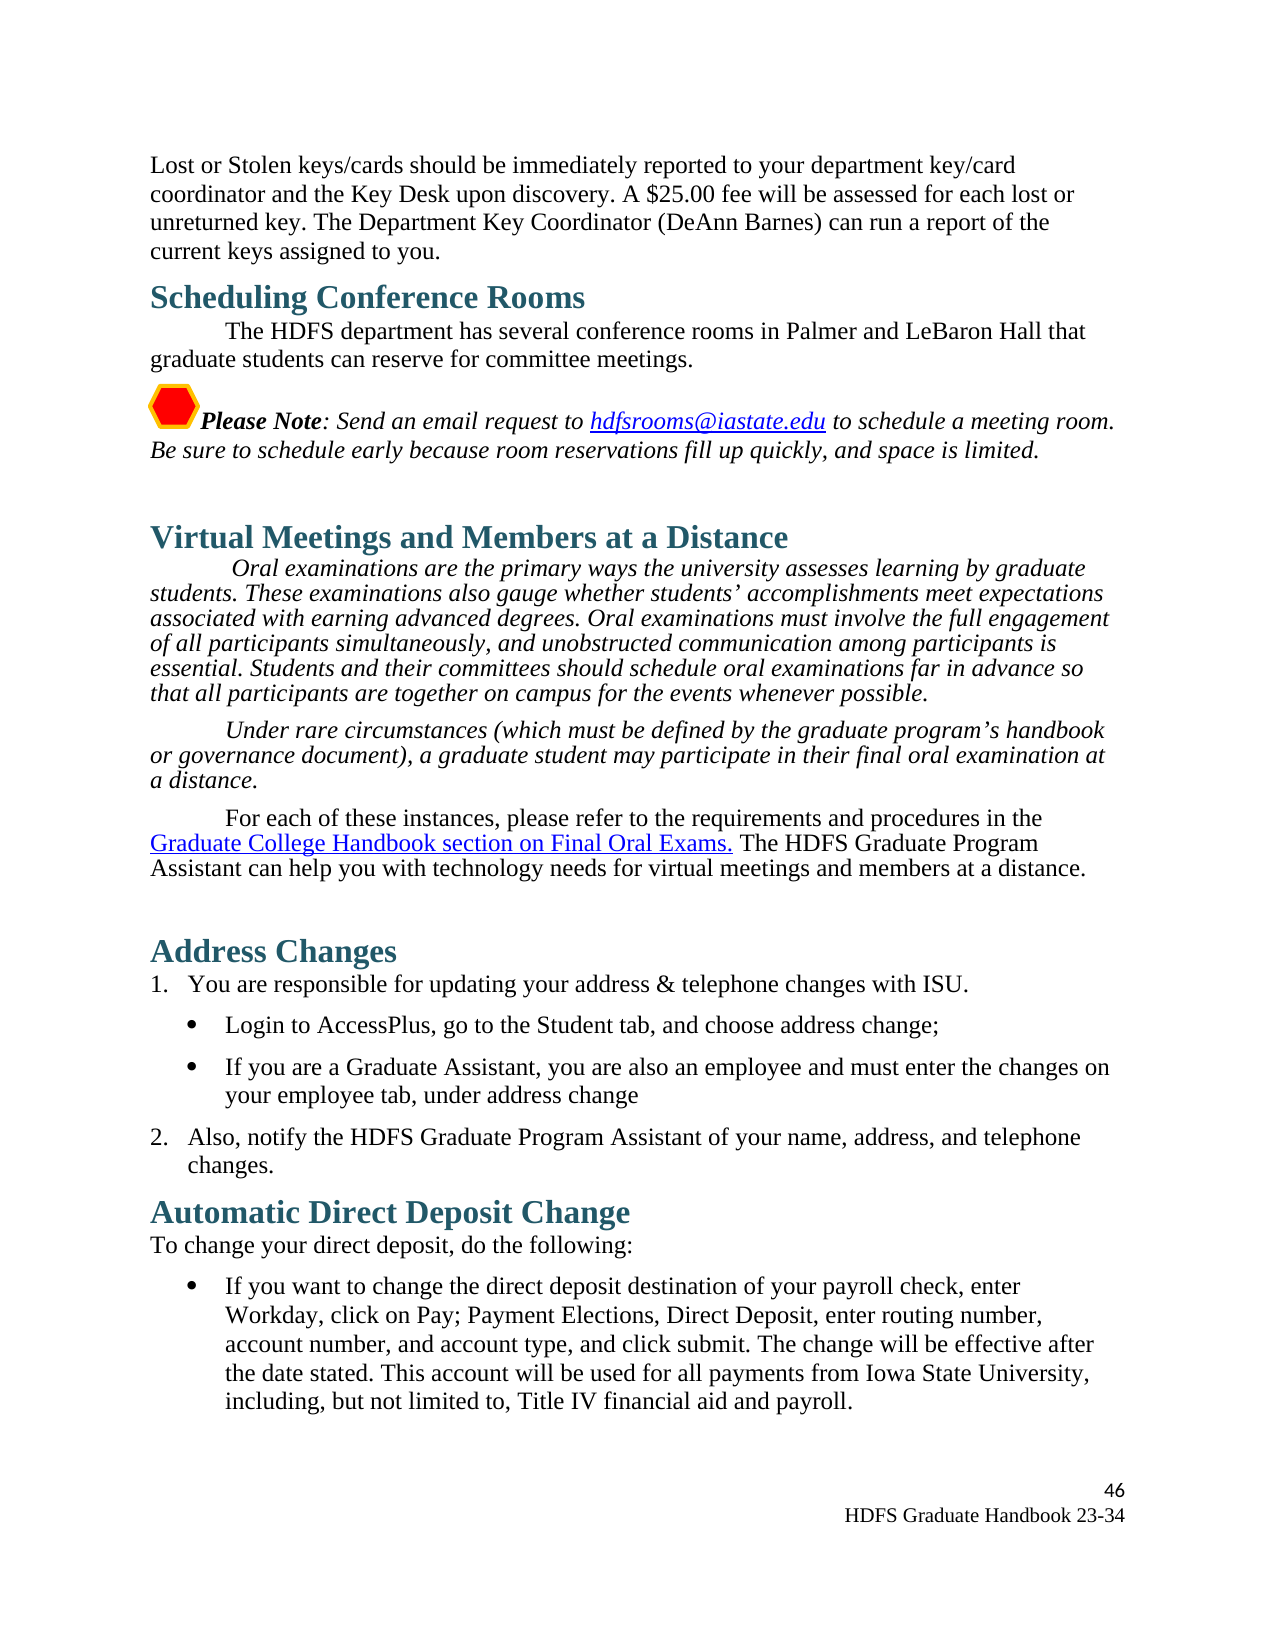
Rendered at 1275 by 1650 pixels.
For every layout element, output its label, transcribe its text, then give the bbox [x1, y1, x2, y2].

text Please Note: Send an email request to hdfsrooms@iastate.edu to schedule a meeting room. Be sure to schedule early because room reservations fill up quickly, and space is limited. [150, 386, 1125, 464]
list If you are a Graduate Assistant, you are also an employee and must enter the changes on your employee tab, under address change [187, 1052, 1125, 1109]
list Also, notify the HDFS Graduate Program Assistant of your name, address, and telephone changes. [150, 1122, 1125, 1179]
subtitle Address Changes [150, 931, 1125, 969]
text To change your direct deposit, do the following: [150, 1230, 1125, 1259]
subtitle Scheduling Conference Rooms [150, 277, 1125, 316]
text The HDFS department has several conference rooms in Palmer and LeBaron Hall that graduate students can reserve for committee meetings. [150, 316, 1125, 373]
subtitle Virtual Meetings and Members at a Distance [150, 518, 1125, 556]
text Under rare circumstances (which must be defined by the graduate program’s handbook or governance document), a graduate student may participate in their final oral examination at a distance. [150, 718, 1125, 793]
text Lost or Stolen keys/cards should be immediately reported to your department key/card coordinator and the Key Desk upon discovery. A $25.00 fee will be assessed for each lost or unreturned key. The Department Key Coordinator (DeAnn Barnes) can run a report of the current keys assigned to you. [150, 150, 1125, 265]
text For each of these instances, please refer to the requirements and procedures in the Graduate College Handbook section on Final Oral Exams. The HDFS Graduate Program Assistant can help you with technology needs for virtual meetings and members at a distance. [150, 806, 1125, 881]
subtitle Automatic Direct Deposit Change [150, 1192, 1125, 1230]
list Login to AccessPlus, go to the Student tab, and choose address change; [187, 1011, 1125, 1039]
list If you want to change the direct deposit destination of your payroll check, enter Workday, click on Pay; Payment Elections, Direct Deposit, enter routing number, account number, and account type, and click submit. The change will be effective after the date stated. This account will be used for all payments from Iowa State University, including, but not limited to, Title IV financial aid and payroll. [187, 1271, 1125, 1415]
list You are responsible for updating your address & telephone changes with ISU. [150, 969, 1125, 998]
text Oral examinations are the primary ways the university assesses learning by graduate students. These examinations also gauge whether students’ accomplishments meet expectations associated with earning advanced degrees. Oral examinations must involve the full engagement of all participants simultaneously, and unobstructed communication among participants is essential. Students and their committees should schedule oral examinations far in advance so that all participants are together on campus for the events whenever possible. [150, 556, 1125, 706]
